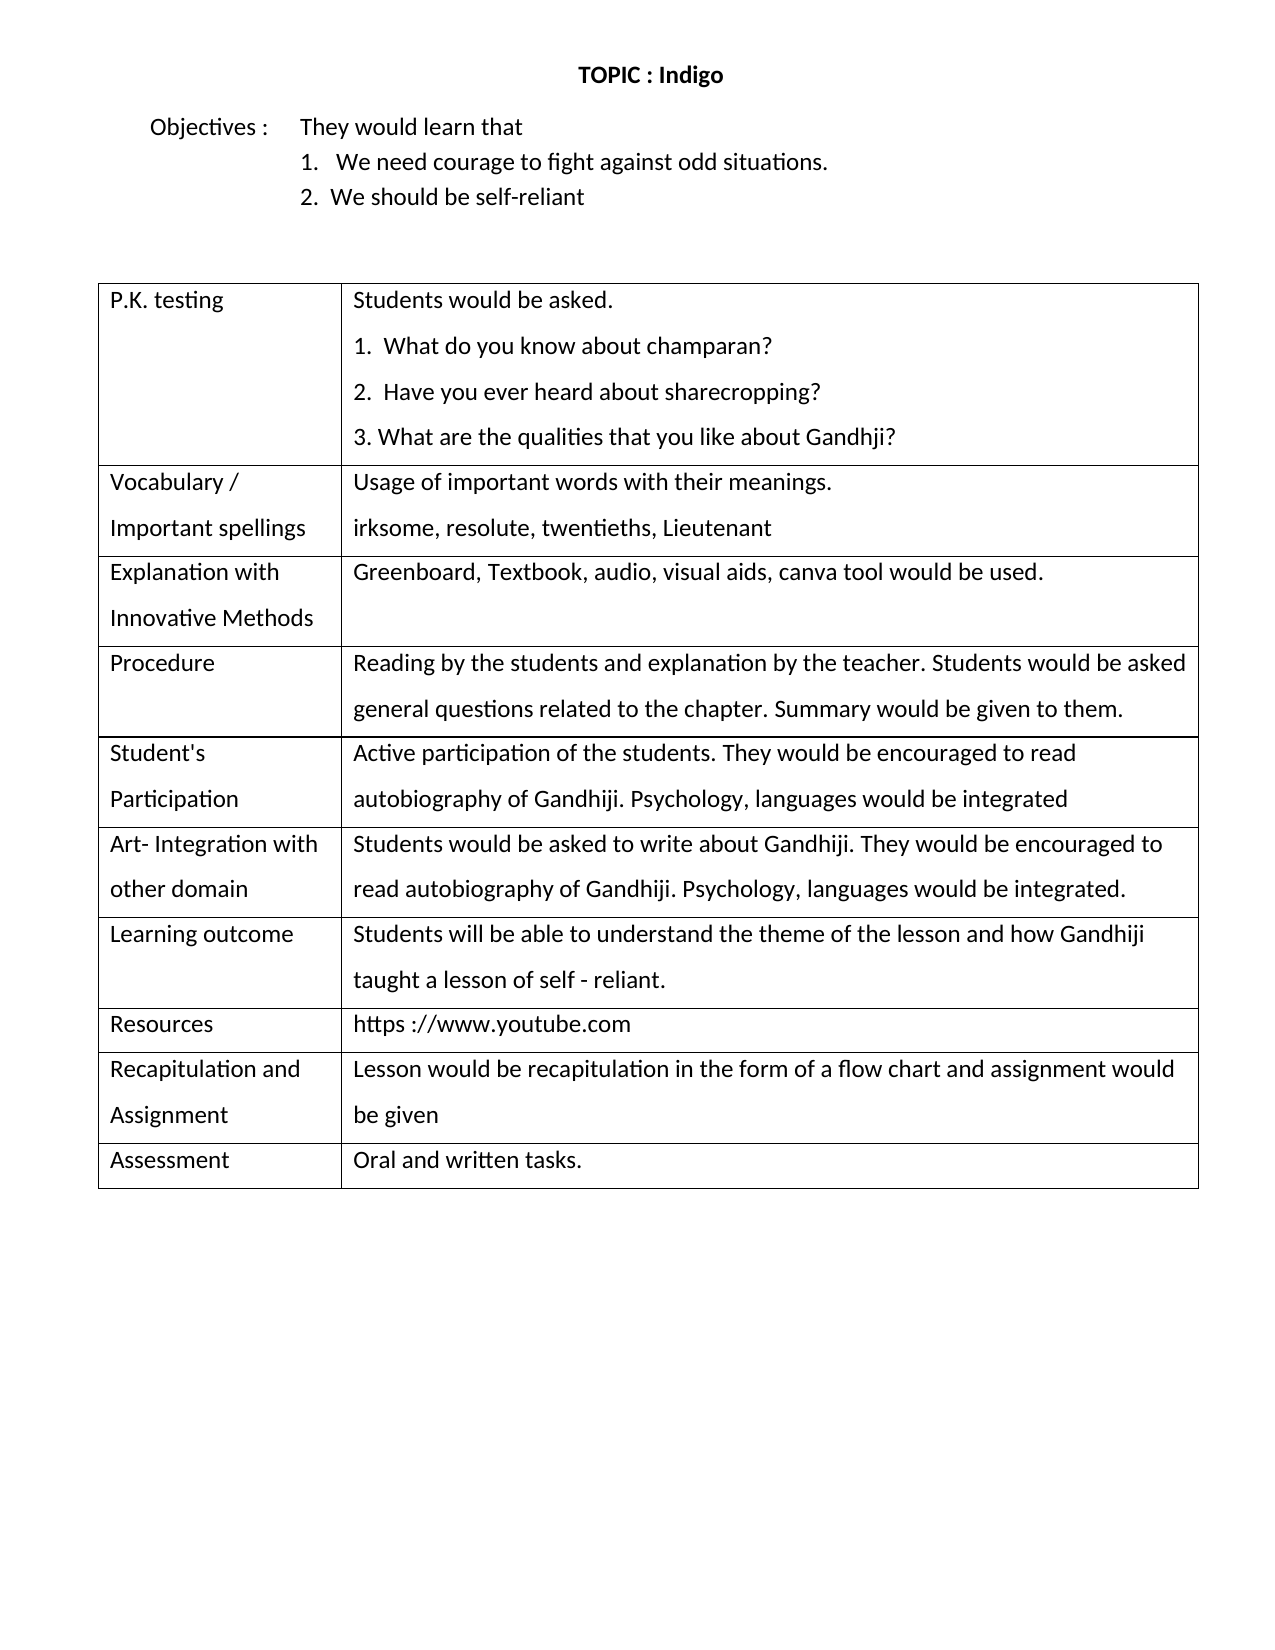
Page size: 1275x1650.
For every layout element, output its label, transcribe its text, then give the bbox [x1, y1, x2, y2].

table_cell Students would be asked to write about Gandhiji. They would be encouraged to read autobiography of Gandhiji. Psychology, languages would be integrated. [342, 828, 1198, 917]
table_cell Active participation of the students. They would be encouraged to read autobiography of Gandhiji. Psychology, languages would be integrated [342, 738, 1198, 827]
table_cell Oral and written tasks. [342, 1144, 1198, 1187]
table_cell Vocabulary / Important spellings [99, 466, 341, 556]
table_cell Student's Participation [99, 738, 341, 827]
table_cell https ://www.youtube.com [342, 1009, 1198, 1052]
table_cell Usage of important words with their meanings. irksome, resolute, twentieths, Lieutenant [342, 466, 1198, 556]
table_cell Art- Integration with other domain [99, 828, 341, 917]
table_cell Recapitulation and Assignment [99, 1053, 341, 1143]
table_cell Procedure [99, 647, 341, 736]
table_header Students would be asked. 1. What do you know about champaran? 2. Have you ever heard about sharecropping? 3. What are the qualities that you like about Gandhji? [342, 284, 1198, 465]
table_cell Learning outcome [99, 918, 341, 1008]
table_header P.K. testing [99, 284, 341, 465]
table_cell Greenboard, Textbook, audio, visual aids, canva tool would be used. [342, 557, 1198, 646]
table_cell Resources [99, 1009, 341, 1052]
text 1. We need courage to fight against odd situations. [150, 146, 1152, 176]
text Objectives : They would learn that [150, 111, 1152, 141]
table_cell Explanation with Innovative Methods [99, 557, 341, 646]
table_cell Students will be able to understand the theme of the lesson and how Gandhiji taught a lesson of self - reliant. [342, 918, 1198, 1008]
table_cell Lesson would be recapitulation in the form of a flow chart and assignment would be given [342, 1053, 1198, 1143]
text 2. We should be self-reliant [150, 181, 1152, 211]
table_cell Reading by the students and explanation by the teacher. Students would be asked general questions related to the chapter. Summary would be given to them. [342, 647, 1198, 736]
text TOPIC : Indigo [150, 59, 1152, 89]
table_cell Assessment [99, 1144, 341, 1187]
